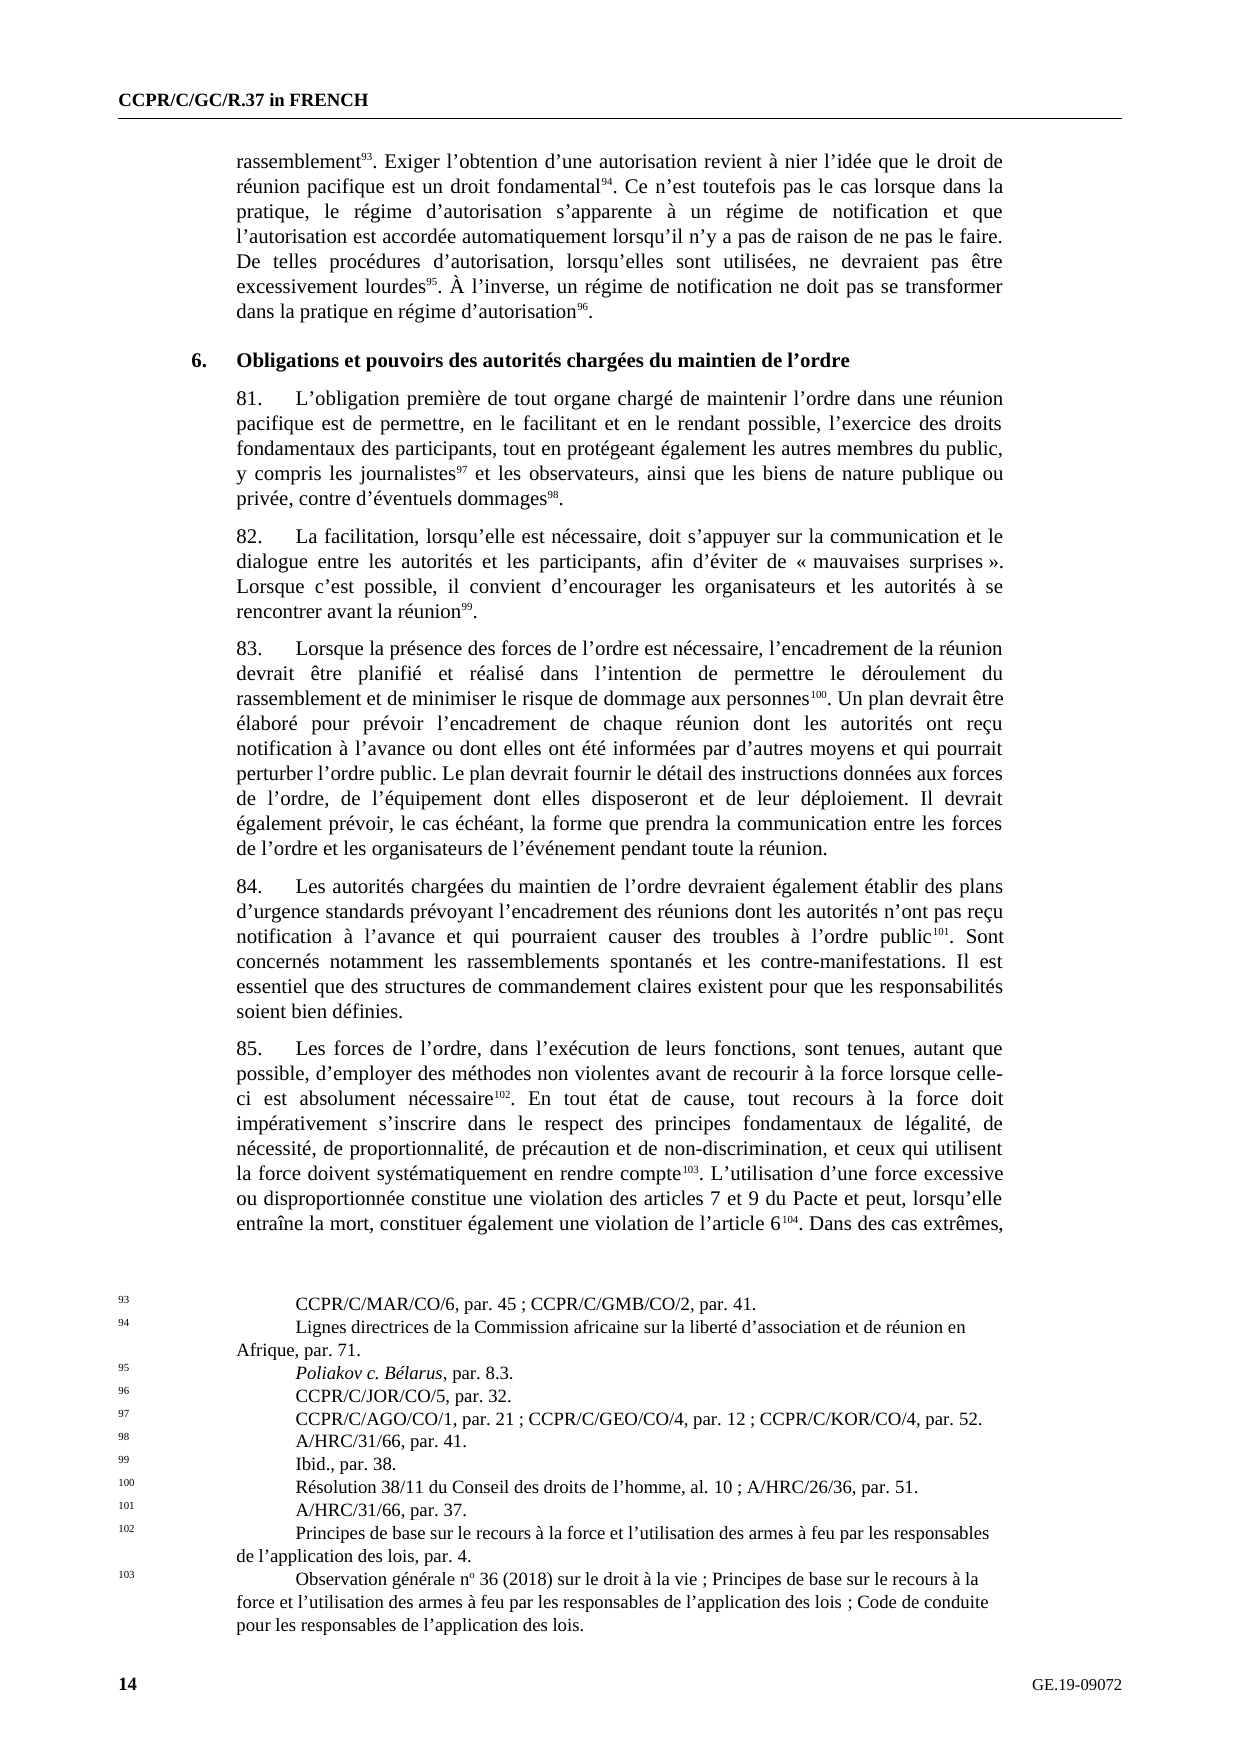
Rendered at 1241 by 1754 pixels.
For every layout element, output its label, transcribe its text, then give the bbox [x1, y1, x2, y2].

text 82. La facilitation, lorsqu’elle est nécessaire, doit s’appuyer sur la communication et le dialogue entre les autorités et les participants, afin d’éviter de « mauvaises surprises ». Lorsque c’est possible, il convient d’encourager les organisateurs et les autorités à se rencontrer avant la réunion. [236, 523, 1004, 623]
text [236, 1035, 1004, 1235]
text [236, 148, 1004, 323]
text 81. L’obligation première de tout organe chargé de maintenir l’ordre dans une réunion pacifique est de permettre, en le facilitant et en le rendant possible, l’exercice des droits fondamentaux des participants, tout en protégeant également les autres membres du public, y compris les journalistes et les observateurs, ainsi que les biens de nature publique ou privée, contre d’éventuels dommages. [236, 385, 1004, 510]
text 83. Lorsque la présence des forces de l’ordre est nécessaire, l’encadrement de la réunion devrait être planifié et réalisé dans l’intention de permettre le déroulement du rassemblement et de minimiser le risque de dommage aux personnes. Un plan devrait être élaboré pour prévoir l’encadrement de chaque réunion dont les autorités ont reçu notification à l’avance ou dont elles ont été informées par d’autres moyens et qui pourrait perturber l’ordre public. Le plan devrait fournir le détail des instructions données aux forces de l’ordre, de l’équipement dont elles disposeront et de leur déploiement. Il devrait également prévoir, le cas échéant, la forme que prendra la communication entre les forces de l’ordre et les organisateurs de l’événement pendant toute la réunion. [236, 635, 1004, 860]
text 6. Obligations et pouvoirs des autorités chargées du maintien de l’ordre [118, 348, 1004, 373]
text 84. Les autorités chargées du maintien de l’ordre devraient également établir des plans d’urgence standards prévoyant l’encadrement des réunions dont les autorités n’ont pas reçu notification à l’avance et qui pourraient causer des troubles à l’ordre public. Sont concernés notamment les rassemblements spontanés et les contre-manifestations. Il est essentiel que des structures de commandement claires existent pour que les responsabilités soient bien définies. [236, 873, 1004, 1023]
